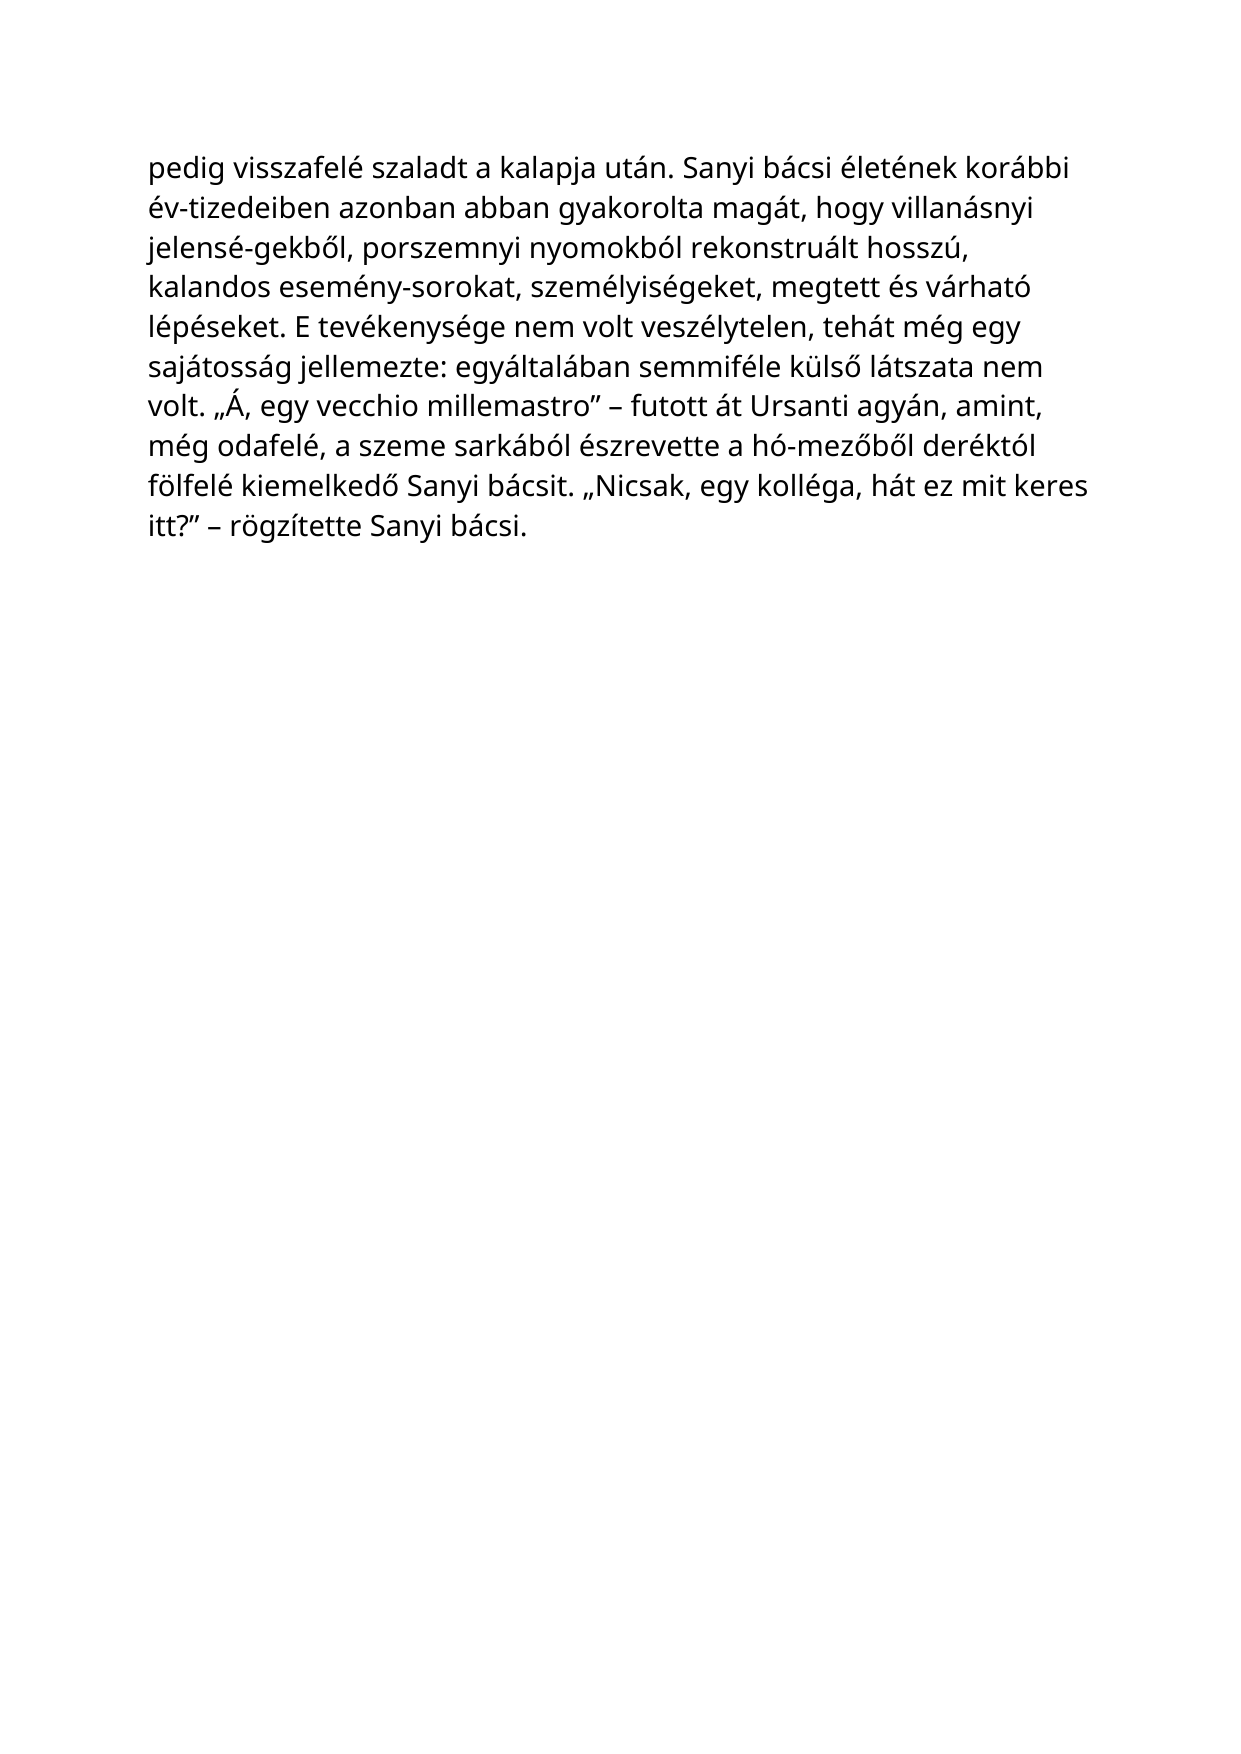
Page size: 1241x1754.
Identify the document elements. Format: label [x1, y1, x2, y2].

text [148, 148, 1093, 544]
